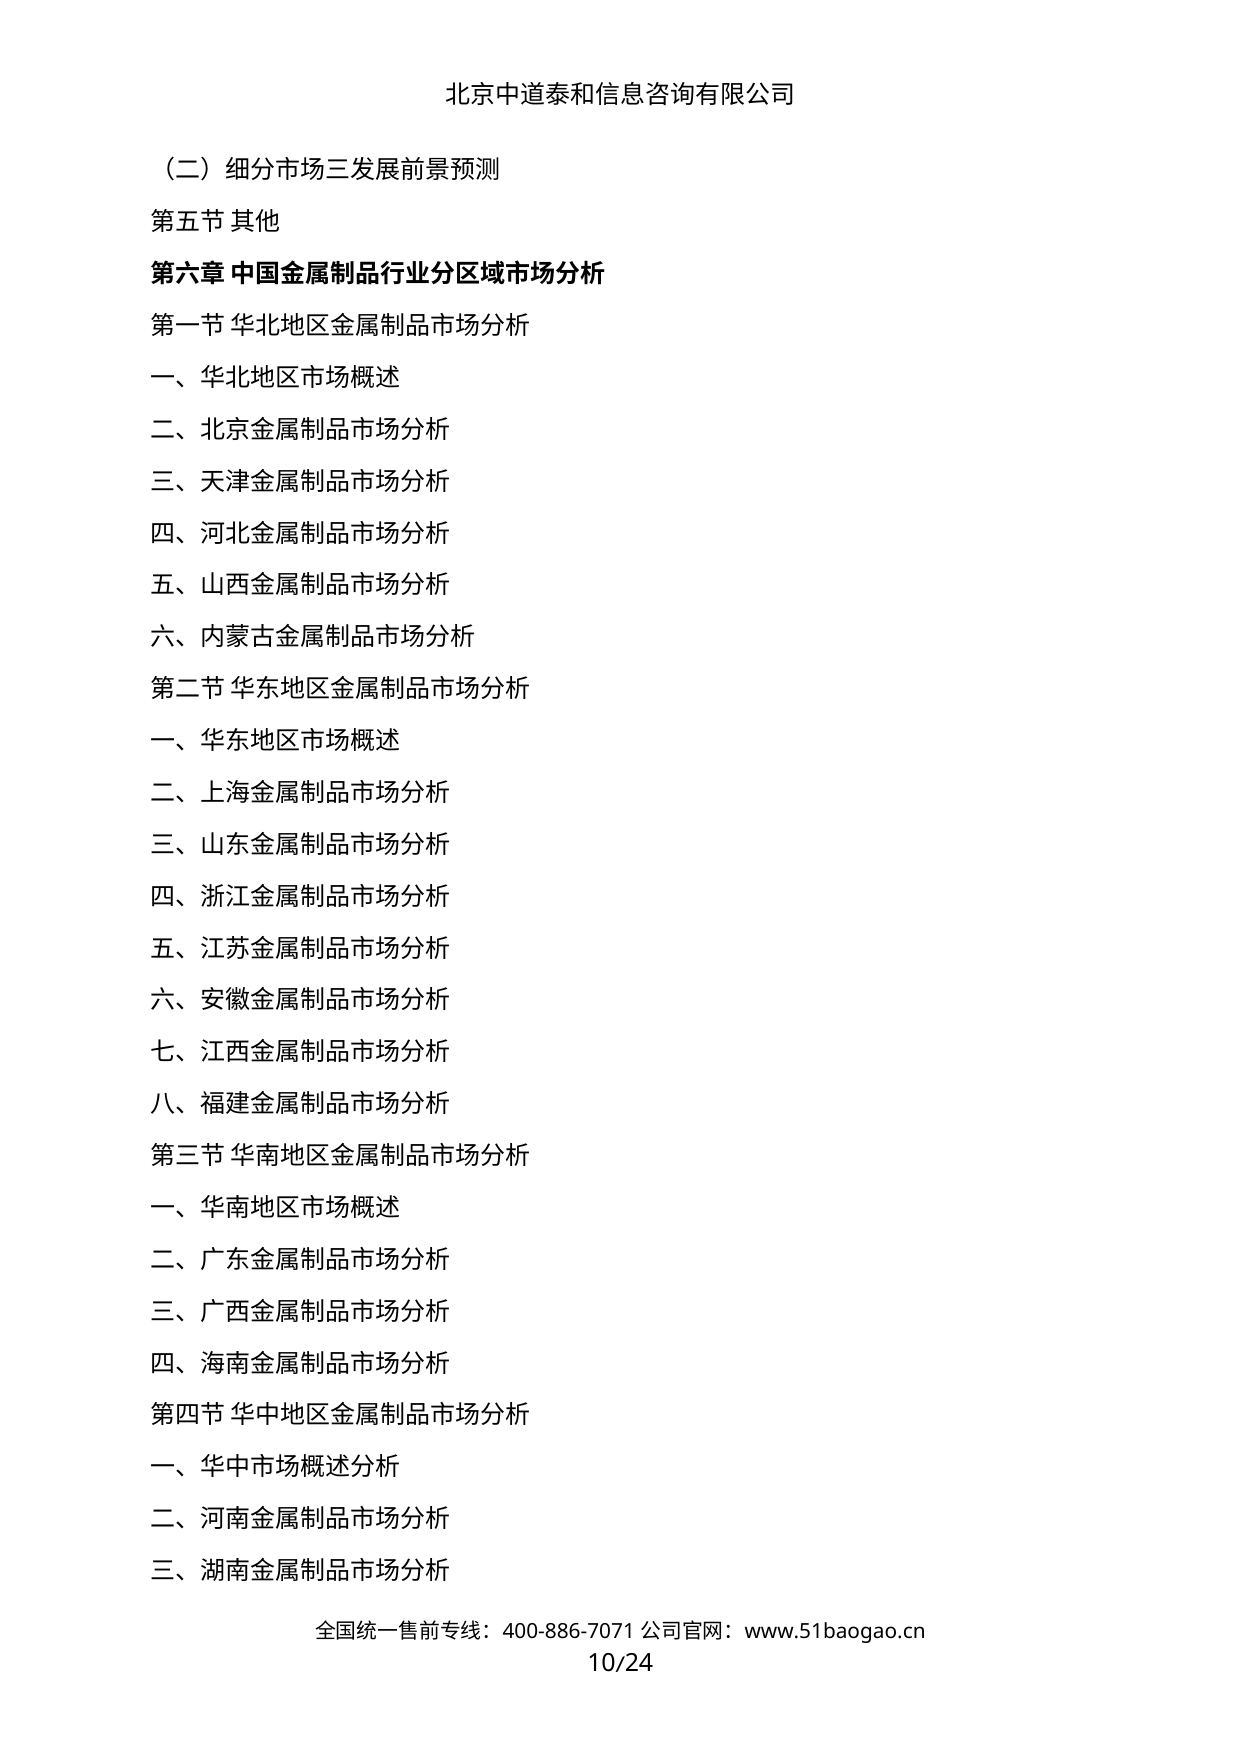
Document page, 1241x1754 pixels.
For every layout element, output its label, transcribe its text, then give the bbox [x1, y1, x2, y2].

text 八、福建金属制品市场分析 [150, 1084, 1090, 1120]
text 三、广西金属制品市场分析 [150, 1291, 1090, 1327]
text 二、河南金属制品市场分析 [150, 1499, 1090, 1535]
text 六、安徽金属制品市场分析 [150, 980, 1090, 1016]
text 第三节 华南地区金属制品市场分析 [150, 1136, 1090, 1172]
text 一、华南地区市场概述 [150, 1187, 1090, 1224]
text 第六章 中国金属制品行业分区域市场分析 [150, 254, 1090, 290]
text 二、上海金属制品市场分析 [150, 772, 1090, 809]
text 一、华东地区市场概述 [150, 721, 1090, 757]
text 二、广东金属制品市场分析 [150, 1239, 1090, 1276]
text 三、湖南金属制品市场分析 [150, 1551, 1090, 1587]
text 第四节 华中地区金属制品市场分析 [150, 1395, 1090, 1431]
text 第二节 华东地区金属制品市场分析 [150, 669, 1090, 705]
text 七、江西金属制品市场分析 [150, 1032, 1090, 1068]
text 三、山东金属制品市场分析 [150, 824, 1090, 861]
text （二）细分市场三发展前景预测 [150, 150, 1090, 186]
text 六、内蒙古金属制品市场分析 [150, 617, 1090, 653]
text 五、江苏金属制品市场分析 [150, 928, 1090, 964]
text 四、海南金属制品市场分析 [150, 1343, 1090, 1379]
text 四、浙江金属制品市场分析 [150, 876, 1090, 912]
text 第五节 其他 [150, 202, 1090, 238]
text 三、天津金属制品市场分析 [150, 461, 1090, 497]
text 一、华中市场概述分析 [150, 1447, 1090, 1483]
text 一、华北地区市场概述 [150, 357, 1090, 394]
text 二、北京金属制品市场分析 [150, 409, 1090, 446]
text 第一节 华北地区金属制品市场分析 [150, 306, 1090, 342]
text 四、河北金属制品市场分析 [150, 513, 1090, 549]
text 五、山西金属制品市场分析 [150, 565, 1090, 601]
